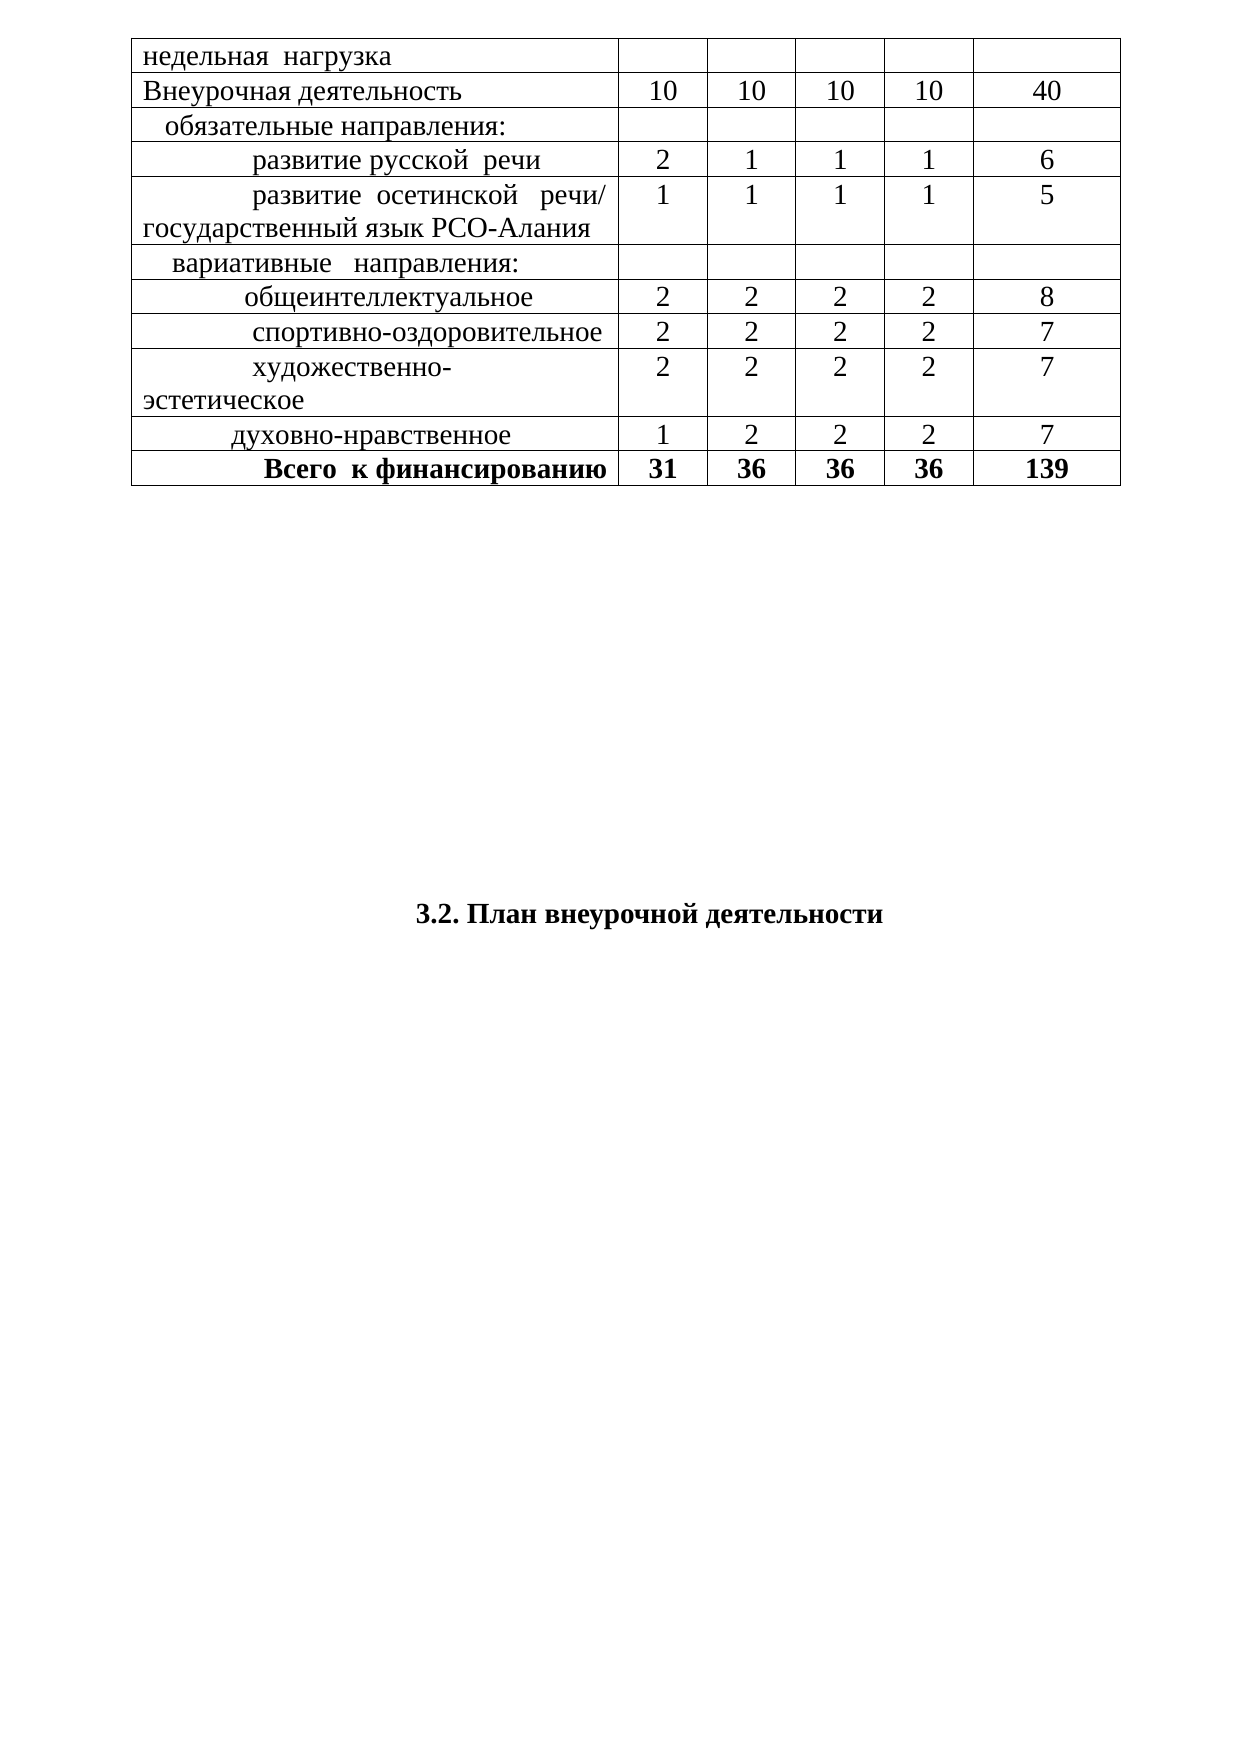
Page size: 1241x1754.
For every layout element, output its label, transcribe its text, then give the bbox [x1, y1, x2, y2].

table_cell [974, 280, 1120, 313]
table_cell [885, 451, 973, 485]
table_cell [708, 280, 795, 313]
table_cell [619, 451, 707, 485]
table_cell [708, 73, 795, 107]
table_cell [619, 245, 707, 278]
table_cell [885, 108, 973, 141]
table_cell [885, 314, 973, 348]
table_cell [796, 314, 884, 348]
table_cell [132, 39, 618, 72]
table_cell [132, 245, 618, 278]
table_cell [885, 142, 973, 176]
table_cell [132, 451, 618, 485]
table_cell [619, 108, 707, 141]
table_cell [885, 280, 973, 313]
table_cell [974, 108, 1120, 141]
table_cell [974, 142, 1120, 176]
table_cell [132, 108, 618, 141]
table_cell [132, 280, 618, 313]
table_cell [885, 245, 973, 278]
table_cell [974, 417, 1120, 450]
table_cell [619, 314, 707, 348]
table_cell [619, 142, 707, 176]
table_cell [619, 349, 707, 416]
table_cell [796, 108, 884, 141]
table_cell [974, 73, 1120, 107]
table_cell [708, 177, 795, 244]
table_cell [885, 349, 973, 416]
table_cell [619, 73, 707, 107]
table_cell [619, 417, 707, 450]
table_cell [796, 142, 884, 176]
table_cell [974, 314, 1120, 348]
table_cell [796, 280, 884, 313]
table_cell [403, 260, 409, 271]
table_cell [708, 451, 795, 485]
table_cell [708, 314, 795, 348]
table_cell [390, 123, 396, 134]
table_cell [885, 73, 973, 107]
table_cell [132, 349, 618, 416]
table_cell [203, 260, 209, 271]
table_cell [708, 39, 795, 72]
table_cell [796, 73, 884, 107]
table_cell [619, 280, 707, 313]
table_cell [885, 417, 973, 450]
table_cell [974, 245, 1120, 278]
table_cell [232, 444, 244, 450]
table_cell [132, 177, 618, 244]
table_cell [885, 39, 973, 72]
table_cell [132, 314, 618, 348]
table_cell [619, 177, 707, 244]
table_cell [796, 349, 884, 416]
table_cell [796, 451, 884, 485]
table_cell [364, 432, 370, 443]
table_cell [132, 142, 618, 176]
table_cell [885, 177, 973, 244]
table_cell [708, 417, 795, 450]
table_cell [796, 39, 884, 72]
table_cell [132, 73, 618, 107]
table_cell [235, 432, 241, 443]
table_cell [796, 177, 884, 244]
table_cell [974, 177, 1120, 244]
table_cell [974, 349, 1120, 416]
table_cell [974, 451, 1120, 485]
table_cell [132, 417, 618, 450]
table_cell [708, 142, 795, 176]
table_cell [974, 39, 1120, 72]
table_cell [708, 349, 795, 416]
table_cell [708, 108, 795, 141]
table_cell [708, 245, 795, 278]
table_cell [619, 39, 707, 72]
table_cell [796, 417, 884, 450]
subtitle 3.2. План внеурочной деятельности [131, 896, 1162, 930]
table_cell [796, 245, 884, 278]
